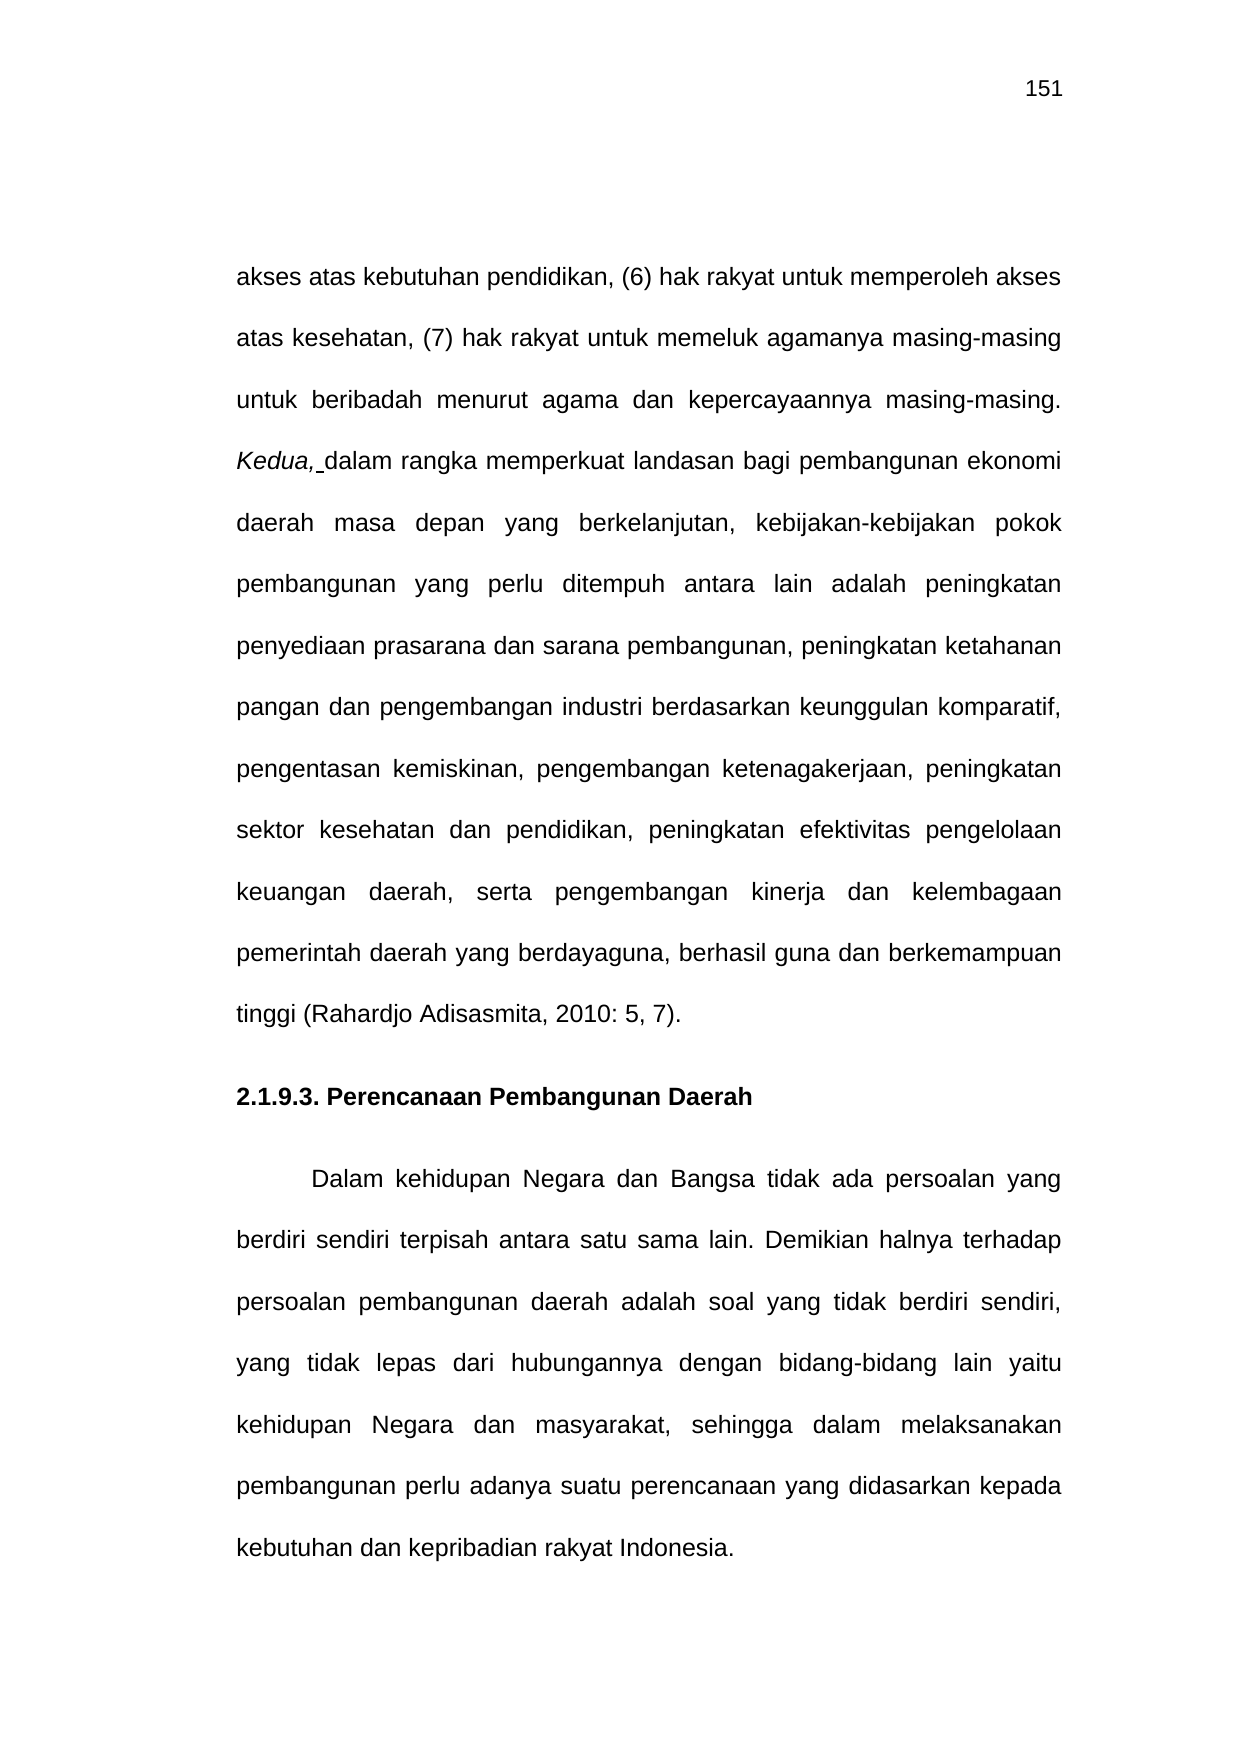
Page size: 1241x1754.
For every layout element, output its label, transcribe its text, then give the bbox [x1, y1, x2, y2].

text 2.1.9.3. Perencanaan Pembangunan Daerah [236, 1056, 1063, 1117]
text Dalam kehidupan Negara dan Bangsa tidak ada persoalan yang berdiri sendiri terpisah antara satu sama lain. Demikian halnya terhadap persoalan pembangunan daerah adalah soal yang tidak berdiri sendiri, yang tidak lepas dari hubungannya dengan bidang-bidang lain yaitu kehidupan Negara dan masyarakat, sehingga dalam melaksanakan pembangunan perlu adanya suatu perencanaan yang didasarkan kepada kebutuhan dan kepribadian rakyat Indonesia. [236, 1138, 1063, 1568]
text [236, 236, 1063, 1035]
